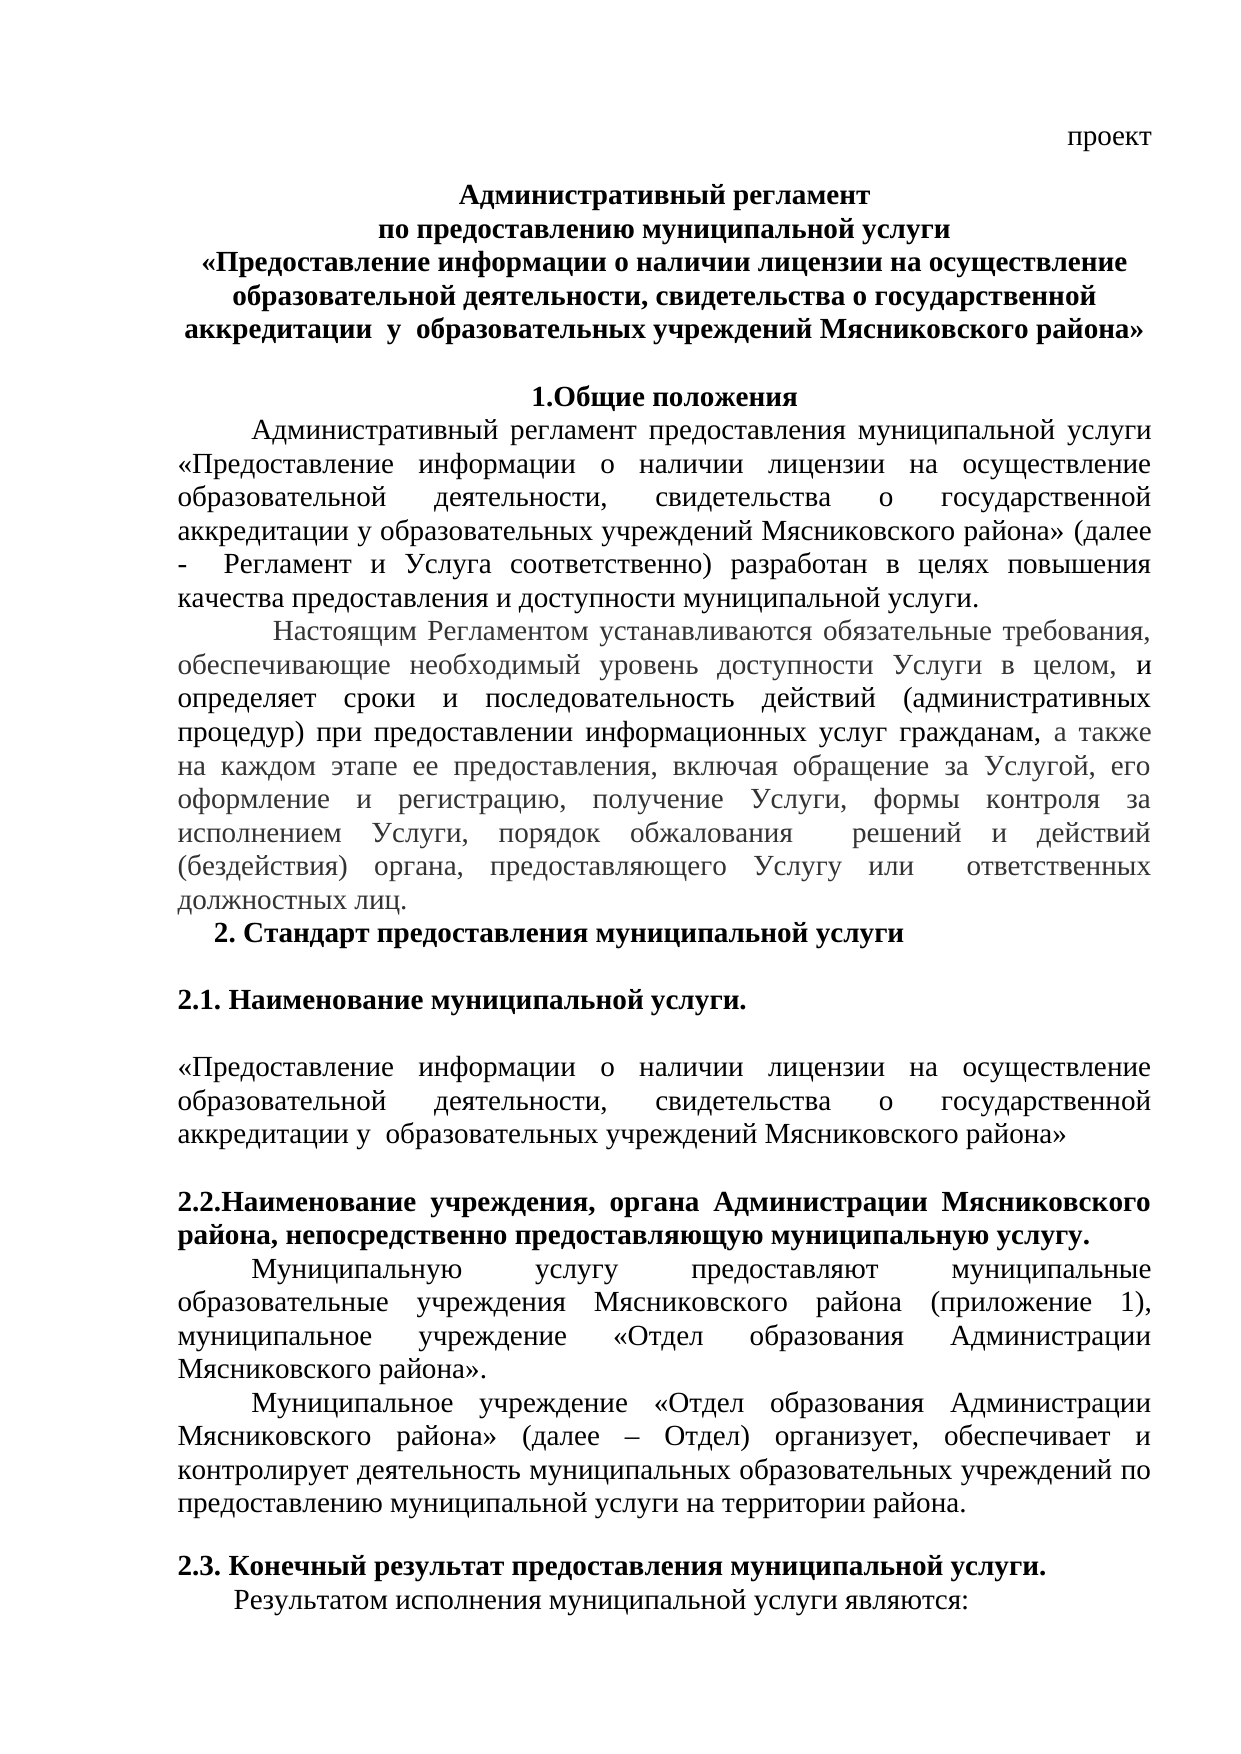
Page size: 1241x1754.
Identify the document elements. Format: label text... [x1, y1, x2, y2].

text 2.1. Наименование муниципальной услуги. [177, 982, 1152, 1016]
text 2.3. Конечный результат предоставления муниципальной услуги. [177, 1548, 1152, 1582]
text Результатом исполнения муниципальной услуги являются: [177, 1582, 1152, 1615]
text по предоставлению муниципальной услуги [177, 211, 1152, 244]
text Настоящим Регламентом устанавливаются обязательные требования, обеспечивающие необходимый уровень доступности Услуги в целом, и определяет сроки и последовательность действий (административных процедур) при предоставлении информационных услуг гражданам, а также на каждом этапе ее предоставления, включая обращение за Услугой, его оформление и регистрацию, получение Услуги, формы контроля за исполнением Услуги, порядок обжалования решений и действий (бездействия) органа, предоставляющего Услугу или ответственных должностных лиц. [177, 613, 1152, 915]
text 2.2.Наименование учреждения, органа Администрации Мясниковского района, непосредственно предоставляющую муниципальную услугу. [177, 1184, 1152, 1251]
text 1.Общие положения [177, 379, 1152, 412]
text Административный регламент предоставления муниципальной услуги «Предоставление информации о наличии лицензии на осуществление образовательной деятельности, свидетельства о государственной аккредитации у образовательных учреждений Мясниковского района» (далее - Регламент и Услуга соответственно) разработан в целях повышения качества предоставления и доступности муниципальной услуги. [177, 412, 1152, 613]
text Муниципальную услугу предоставляют муниципальные образовательные учреждения Мясниковского района (приложение 1), муниципальное учреждение «Отдел образования Администрации Мясниковского района». [177, 1251, 1152, 1385]
text «Предоставление информации о наличии лицензии на осуществление образовательной деятельности, свидетельства о государственной аккредитации у образовательных учреждений Мясниковского района» [177, 1049, 1152, 1150]
text «Предоставление информации о наличии лицензии на осуществление образовательной деятельности, свидетельства о государственной аккредитации у образовательных учреждений Мясниковского района» [177, 244, 1152, 345]
text Муниципальное учреждение «Отдел образования Администрации Мясниковского района» (далее – Отдел) организует, обеспечивает и контролирует деятельность муниципальных образовательных учреждений по предоставлению муниципальной услуги на территории района. [177, 1385, 1152, 1519]
text Административный регламент [177, 177, 1152, 211]
text проект [177, 118, 1152, 152]
text 2. Стандарт предоставления муниципальной услуги [177, 915, 1152, 949]
